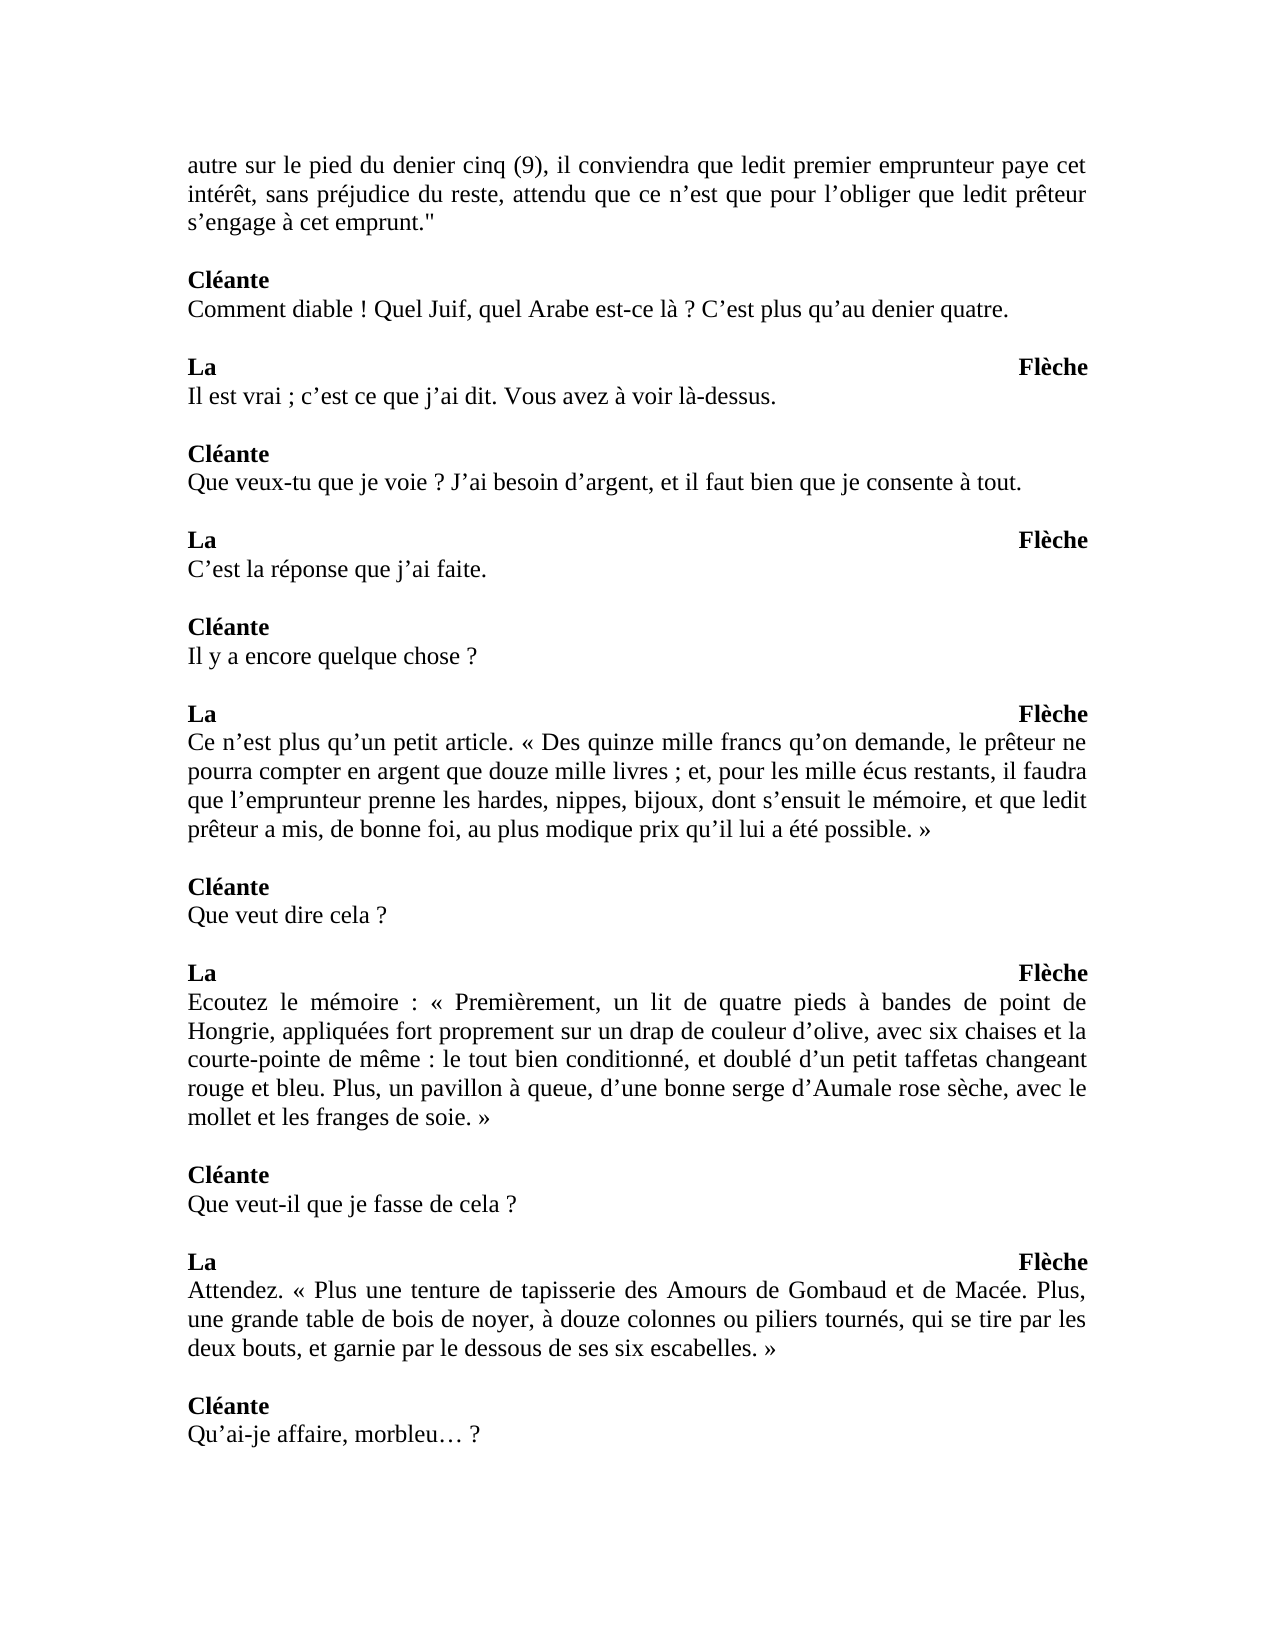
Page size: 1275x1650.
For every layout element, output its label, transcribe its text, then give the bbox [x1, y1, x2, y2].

text Cléante Qu’ai-je affaire, morbleu… ? [187, 1391, 1088, 1448]
text Cléante Comment diable ! Quel Juif, quel Arabe est-ce là ? C’est plus qu’au denier quatre. [187, 265, 1088, 323]
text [187, 150, 1088, 236]
text Cléante Que veux-tu que je voie ? J’ai besoin d’argent, et il faut bien que je consente à tout. [187, 439, 1088, 496]
text La Flèche Ecoutez le mémoire : « Premièrement, un lit de quatre pieds à bandes de point de Hongrie, appliquées fort proprement sur un drap de couleur d’olive, avec six chaises et la courte-pointe de même : le tout bien conditionné, et doublé d’un petit taffetas changeant rouge et bleu. Plus, un pavillon à queue, d’une bonne serge d’Aumale rose sèche, avec le mollet et les franges de soie. » [187, 958, 1088, 1131]
text Cléante Que veut-il que je fasse de cela ? [187, 1160, 1088, 1217]
text Cléante Il y a encore quelque chose ? [187, 612, 1088, 669]
text La Flèche Ce n’est plus qu’un petit article. « Des quinze mille francs qu’on demande, le prêteur ne pourra compter en argent que douze mille livres ; et, pour les mille écus restants, il faudra que l’emprunteur prenne les hardes, nippes, bijoux, dont s’ensuit le mémoire, et que ledit prêteur a mis, de bonne foi, au plus modique prix qu’il lui a été possible. » [187, 699, 1088, 842]
text Cléante Que veut dire cela ? [187, 872, 1088, 929]
text La Flèche C’est la réponse que j’ai faite. [187, 525, 1088, 583]
text La Flèche Il est vrai ; c’est ce que j’ai dit. Vous avez à voir là-dessus. [187, 352, 1088, 409]
text La Flèche Attendez. « Plus une tenture de tapisserie des Amours de Gombaud et de Macée. Plus, une grande table de bois de noyer, à douze colonnes ou piliers tournés, qui se tire par les deux bouts, et garnie par le dessous de ses six escabelles. » [187, 1247, 1088, 1362]
